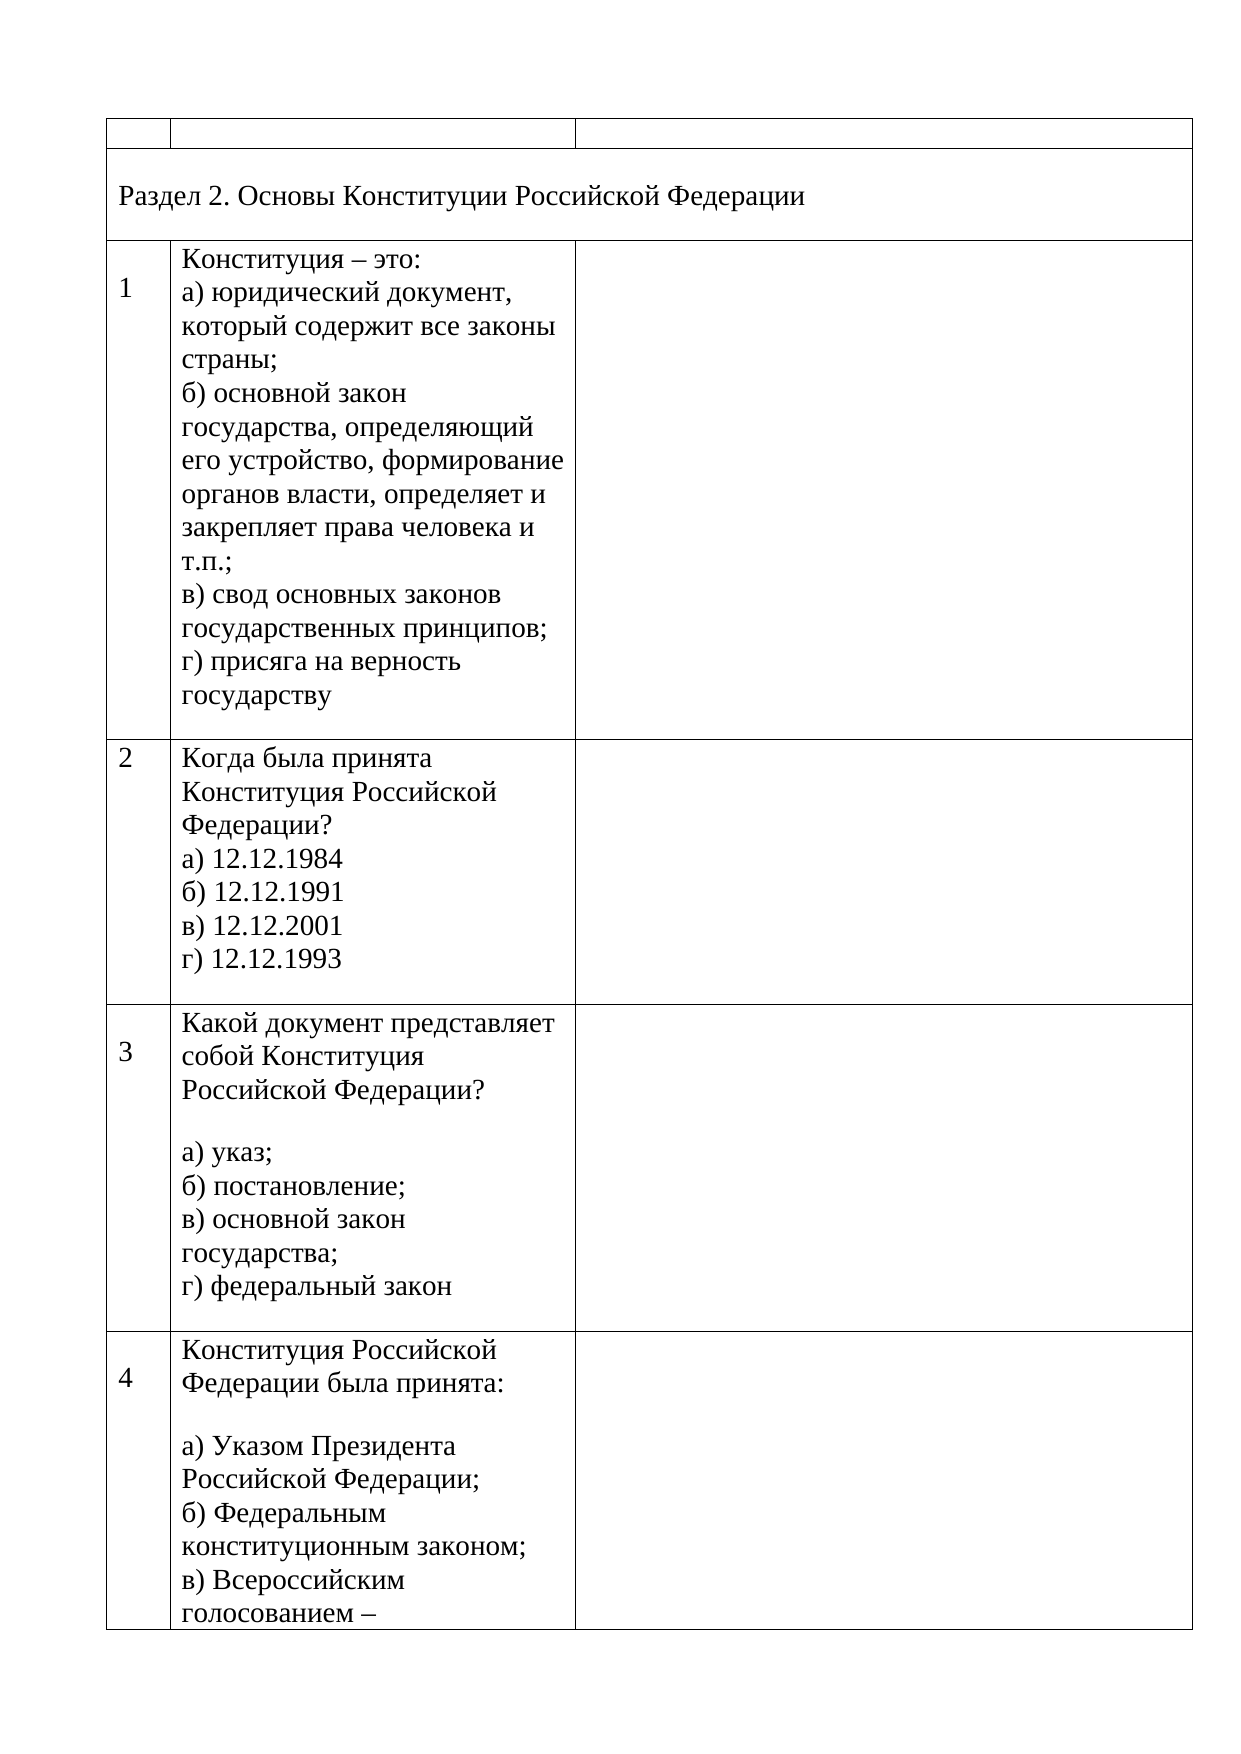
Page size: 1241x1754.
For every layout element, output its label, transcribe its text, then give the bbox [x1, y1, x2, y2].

table_cell 1 [107, 241, 170, 739]
table_cell 3 [107, 1005, 170, 1331]
table_cell 2 [107, 740, 170, 1004]
table_cell [576, 241, 1192, 739]
table_cell [576, 740, 1192, 1004]
table_cell [107, 119, 170, 148]
table_cell Конституция – это: а) юридический документ, который содержит все законы страны; б) основной закон государства, определяющий его устройство, формирование органов власти, определяет и закрепляет права человека и т.п.; в) свод основных законов государственных принципов; г) присяга на верность государству [171, 241, 575, 739]
table_cell [576, 1332, 1192, 1629]
table_cell [576, 119, 1192, 148]
table_cell [171, 119, 575, 148]
table_cell [576, 1005, 1192, 1331]
table_cell Когда была принята Конституция Российской Федерации? а) 12.12.1984 б) 12.12.1991 в) 12.12.2001 г) 12.12.1993 [171, 740, 575, 1004]
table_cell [171, 1332, 575, 1629]
table_cell Раздел 2. Основы Конституции Российской Федерации [107, 149, 1192, 240]
table_cell 4 [107, 1332, 170, 1629]
table_cell Какой документ представляет собой Конституция Российской Федерации? а) указ; б) постановление; в) основной закон государства; г) федеральный закон [171, 1005, 575, 1331]
